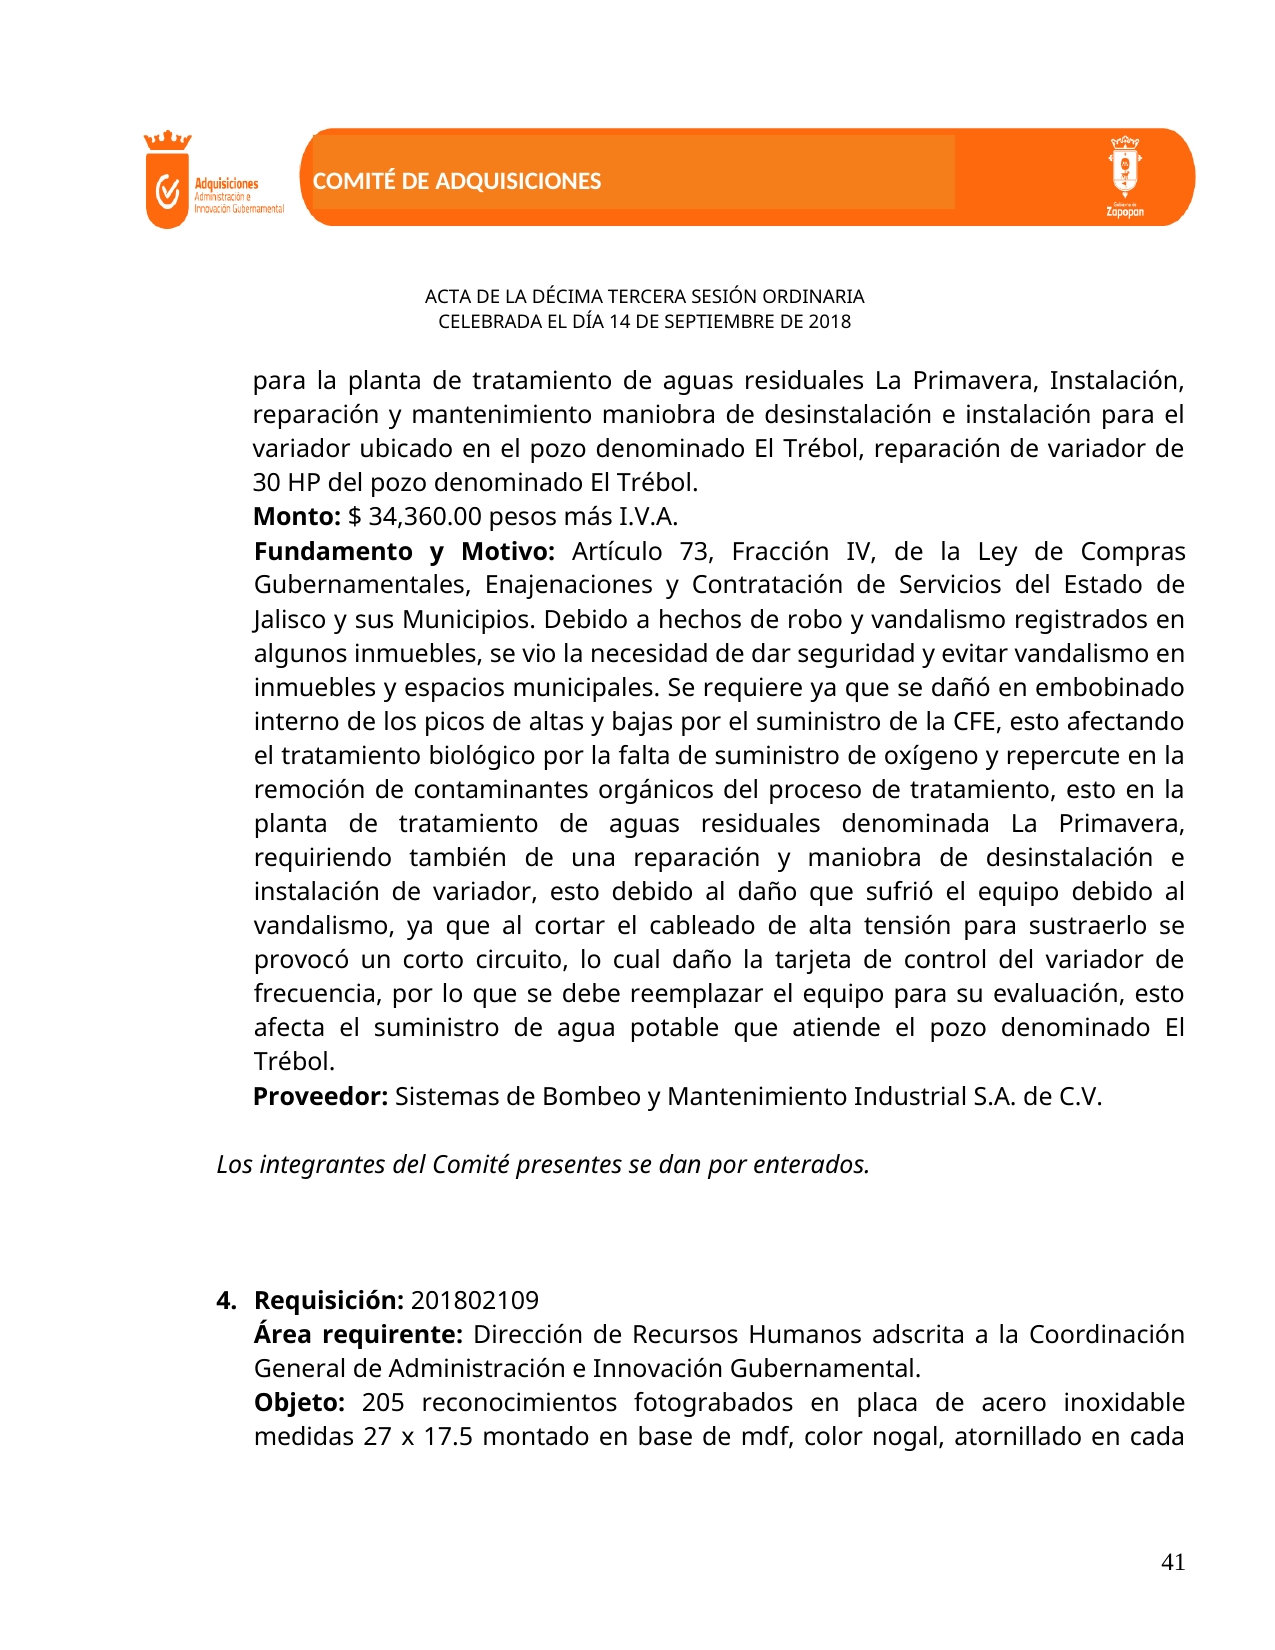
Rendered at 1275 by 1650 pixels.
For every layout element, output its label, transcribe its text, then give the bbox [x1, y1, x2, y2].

text Los integrantes del Comité presentes se dan por enterados. [216, 1146, 1186, 1180]
picture [103, 73, 1224, 284]
text Monto: $ 34,360.00 pesos más I.V.A. [252, 499, 1186, 533]
text Proveedor: Sistemas de Bombeo y Mantenimiento Industrial S.A. de C.V. [252, 1078, 1186, 1112]
list Requisición: 201802109 [216, 1282, 1186, 1317]
text Área requirente: Dirección de Recursos Humanos adscrita a la Coordinación General de Administración e Innovación Gubernamental. [253, 1317, 1186, 1385]
text Fundamento y Motivo: Artículo 73, Fracción IV, de la Ley de Compras Gubernamentales, Enajenaciones y Contratación de Servicios del Estado de Jalisco y sus Municipios. Debido a hechos de robo y vandalismo registrados en algunos inmuebles, se vio la necesidad de dar seguridad y evitar vandalismo en inmuebles y espacios municipales. Se requiere ya que se dañó en embobinado interno de los picos de altas y bajas por el suministro de la CFE, esto afectando el tratamiento biológico por la falta de suministro de oxígeno y repercute en la remoción de contaminantes orgánicos del proceso de tratamiento, esto en la planta de tratamiento de aguas residuales denominada La Primavera, requiriendo también de una reparación y maniobra de desinstalación e instalación de variador, esto debido al daño que sufrió el equipo debido al vandalismo, ya que al cortar el cableado de alta tensión para sustraerlo se provocó un corto circuito, lo cual daño la tarjeta de control del variador de frecuencia, por lo que se debe reemplazar el equipo para su evaluación, esto afecta el suministro de agua potable que atiende el pozo denominado El Trébol. [253, 533, 1186, 1078]
